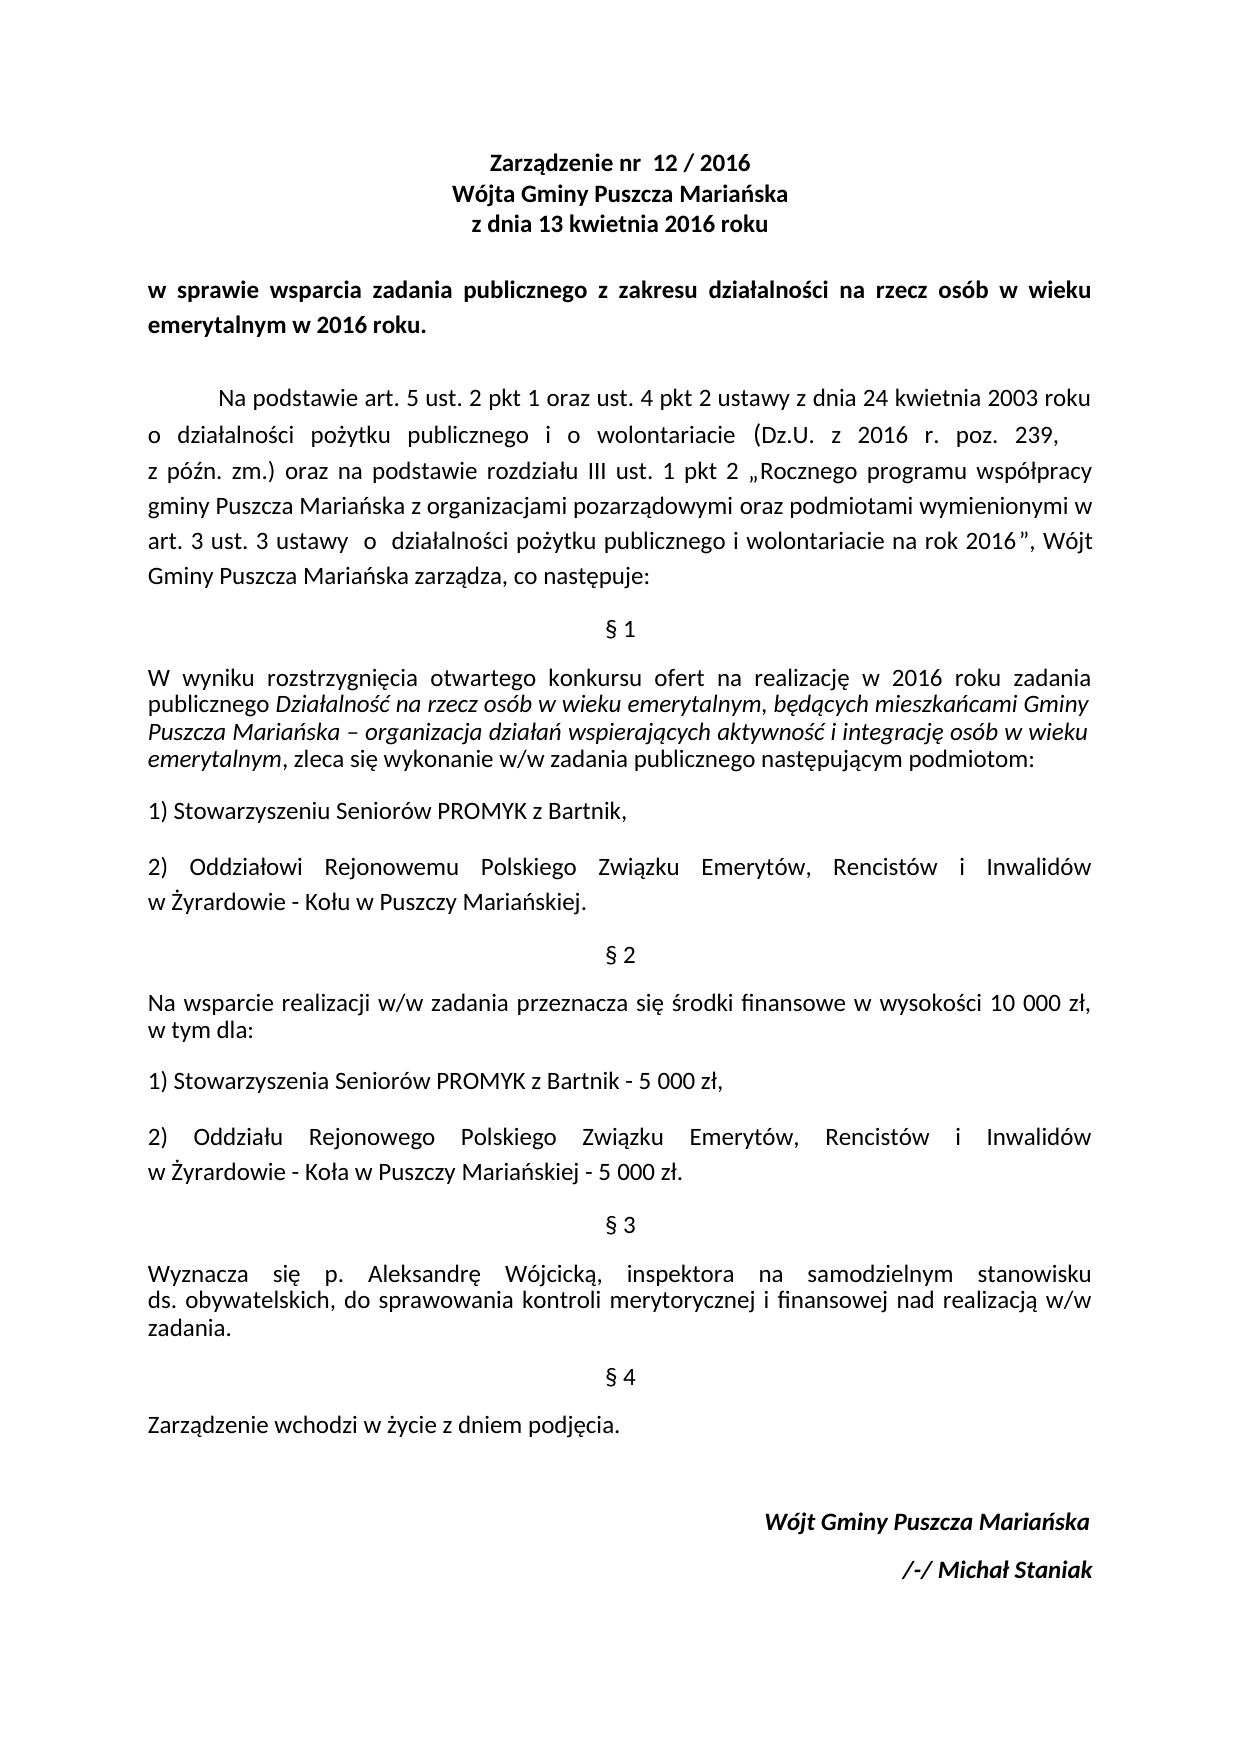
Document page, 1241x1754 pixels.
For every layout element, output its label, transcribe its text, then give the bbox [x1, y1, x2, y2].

text § 3 [148, 1212, 1093, 1239]
text Wójt Gminy Puszcza Mariańska [148, 1508, 1093, 1536]
text w sprawie wsparcia zadania publicznego z zakresu działalności na rzecz osób w wieku emerytalnym w 2016 roku. [148, 274, 1093, 340]
text 2) Oddziałowi Rejonowemu Polskiego Związku Emerytów, Rencistów i Inwalidów w Żyrardowie - Kołu w Puszczy Mariańskiej. [148, 851, 1093, 916]
text Zarządzenie nr 12 / 2016 [148, 148, 1093, 178]
text Na podstawie art. 5 ust. 2 pkt 1 oraz ust. 4 pkt 2 ustawy z dnia 24 kwietnia 2003 roku o działalności pożytku publicznego i o wolontariacie (Dz.U. z 2016 r. poz. 239, z późn. zm.) oraz na podstawie rozdziału III ust. 1 pkt 2 „Rocznego programu współpracy gminy Puszcza Mariańska z organizacjami pozarządowymi oraz podmiotami wymienionymi w art. 3 ust. 3 ustawy o działalności pożytku publicznego i wolontariacie na rok 2016”, Wójt Gminy Puszcza Mariańska zarządza, co następuje: [148, 382, 1093, 591]
text Wójta Gminy Puszcza Mariańska [148, 178, 1093, 209]
text § 2 [148, 941, 1093, 969]
text § 1 [148, 616, 1093, 643]
text Wyznacza się p. Aleksandrę Wójcicką, inspektora na samodzielnym stanowisku ds. obywatelskich, do sprawowania kontroli merytorycznej i finansowej nad realizacją w/w zadania. [148, 1260, 1093, 1343]
text § 4 [148, 1363, 1093, 1391]
text 1) Stowarzyszenia Seniorów PROMYK z Bartnik - 5 000 zł, [148, 1065, 1093, 1096]
text /-/ Michał Staniak [148, 1556, 1093, 1584]
text 1) Stowarzyszeniu Seniorów PROMYK z Bartnik, [148, 795, 1093, 825]
text 2) Oddziału Rejonowego Polskiego Związku Emerytów, Rencistów i Inwalidów w Żyrardowie - Koła w Puszczy Mariańskiej - 5 000 zł. [148, 1121, 1093, 1187]
text z dnia 13 kwietnia 2016 roku [148, 209, 1093, 239]
text Zarządzenie wchodzi w życie z dniem podjęcia. [148, 1412, 1093, 1439]
text W wyniku rozstrzygnięcia otwartego konkursu ofert na realizację w 2016 roku zadania publicznego Działalność na rzecz osób w wieku emerytalnym, będących mieszkańcami Gminy Puszcza Mariańska – organizacja działań wspierających aktywność i integrację osób w wieku emerytalnym, zleca się wykonanie w/w zadania publicznego następującym podmiotom: [148, 664, 1093, 774]
text Na wsparcie realizacji w/w zadania przeznacza się środki finansowe w wysokości 10 000 zł, w tym dla: [148, 990, 1093, 1044]
